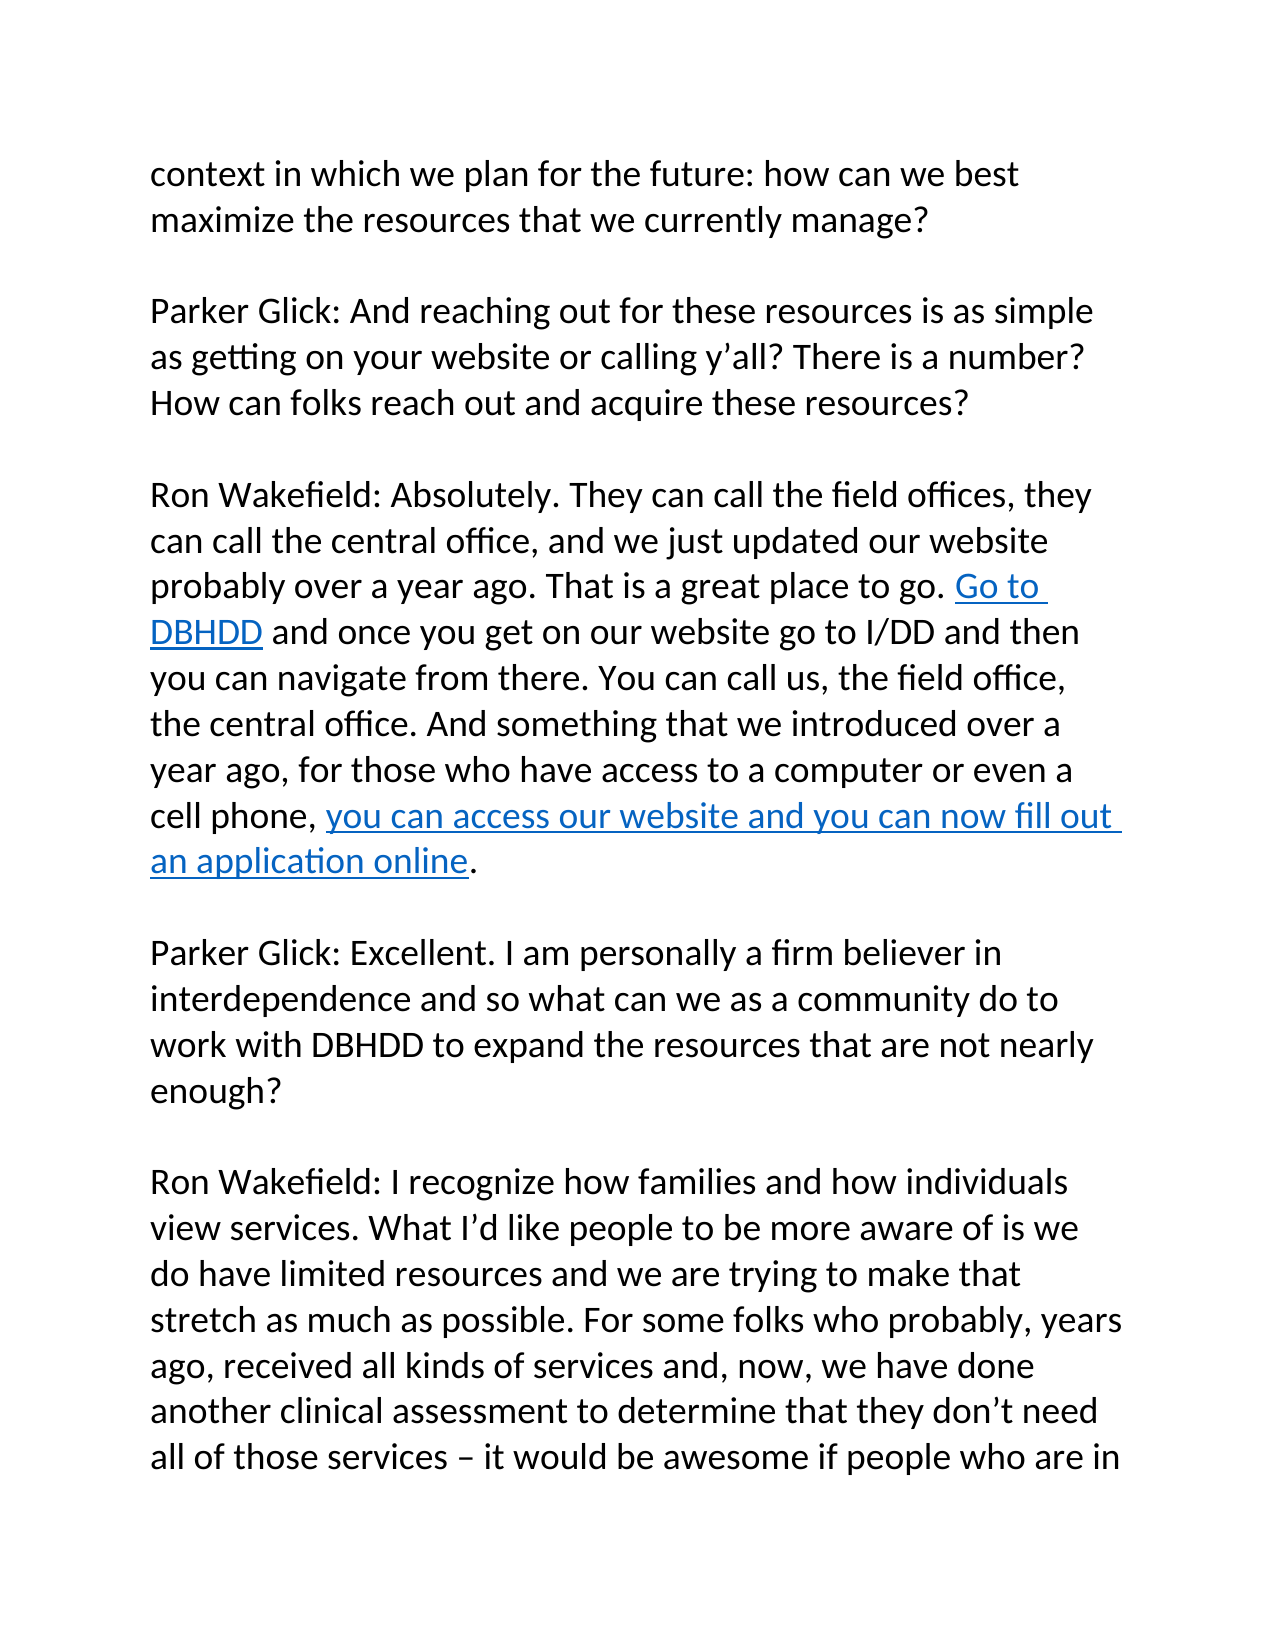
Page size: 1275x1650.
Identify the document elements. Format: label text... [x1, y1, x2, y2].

text Ron Wakefield: Absolutely. They can call the field offices, they can call the central office, and we just updated our website probably over a year ago. That is a great place to go. Go to DBHDD and once you get on our website go to I/DD and then you can navigate from there. You can call us, the field office, the central office. And something that we introduced over a year ago, for those who have access to a computer or even a cell phone, you can access our website and you can now fill out an application online. [150, 471, 1125, 883]
text Parker Glick: And reaching out for these resources is as simple as getting on your website or calling y’all? There is a number? How can folks reach out and acquire these resources? [150, 287, 1125, 425]
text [150, 1158, 1125, 1479]
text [150, 150, 1125, 242]
text Parker Glick: Excellent. I am personally a firm believer in interdependence and so what can we as a community do to work with DBHDD to expand the resources that are not nearly enough? [150, 929, 1125, 1112]
